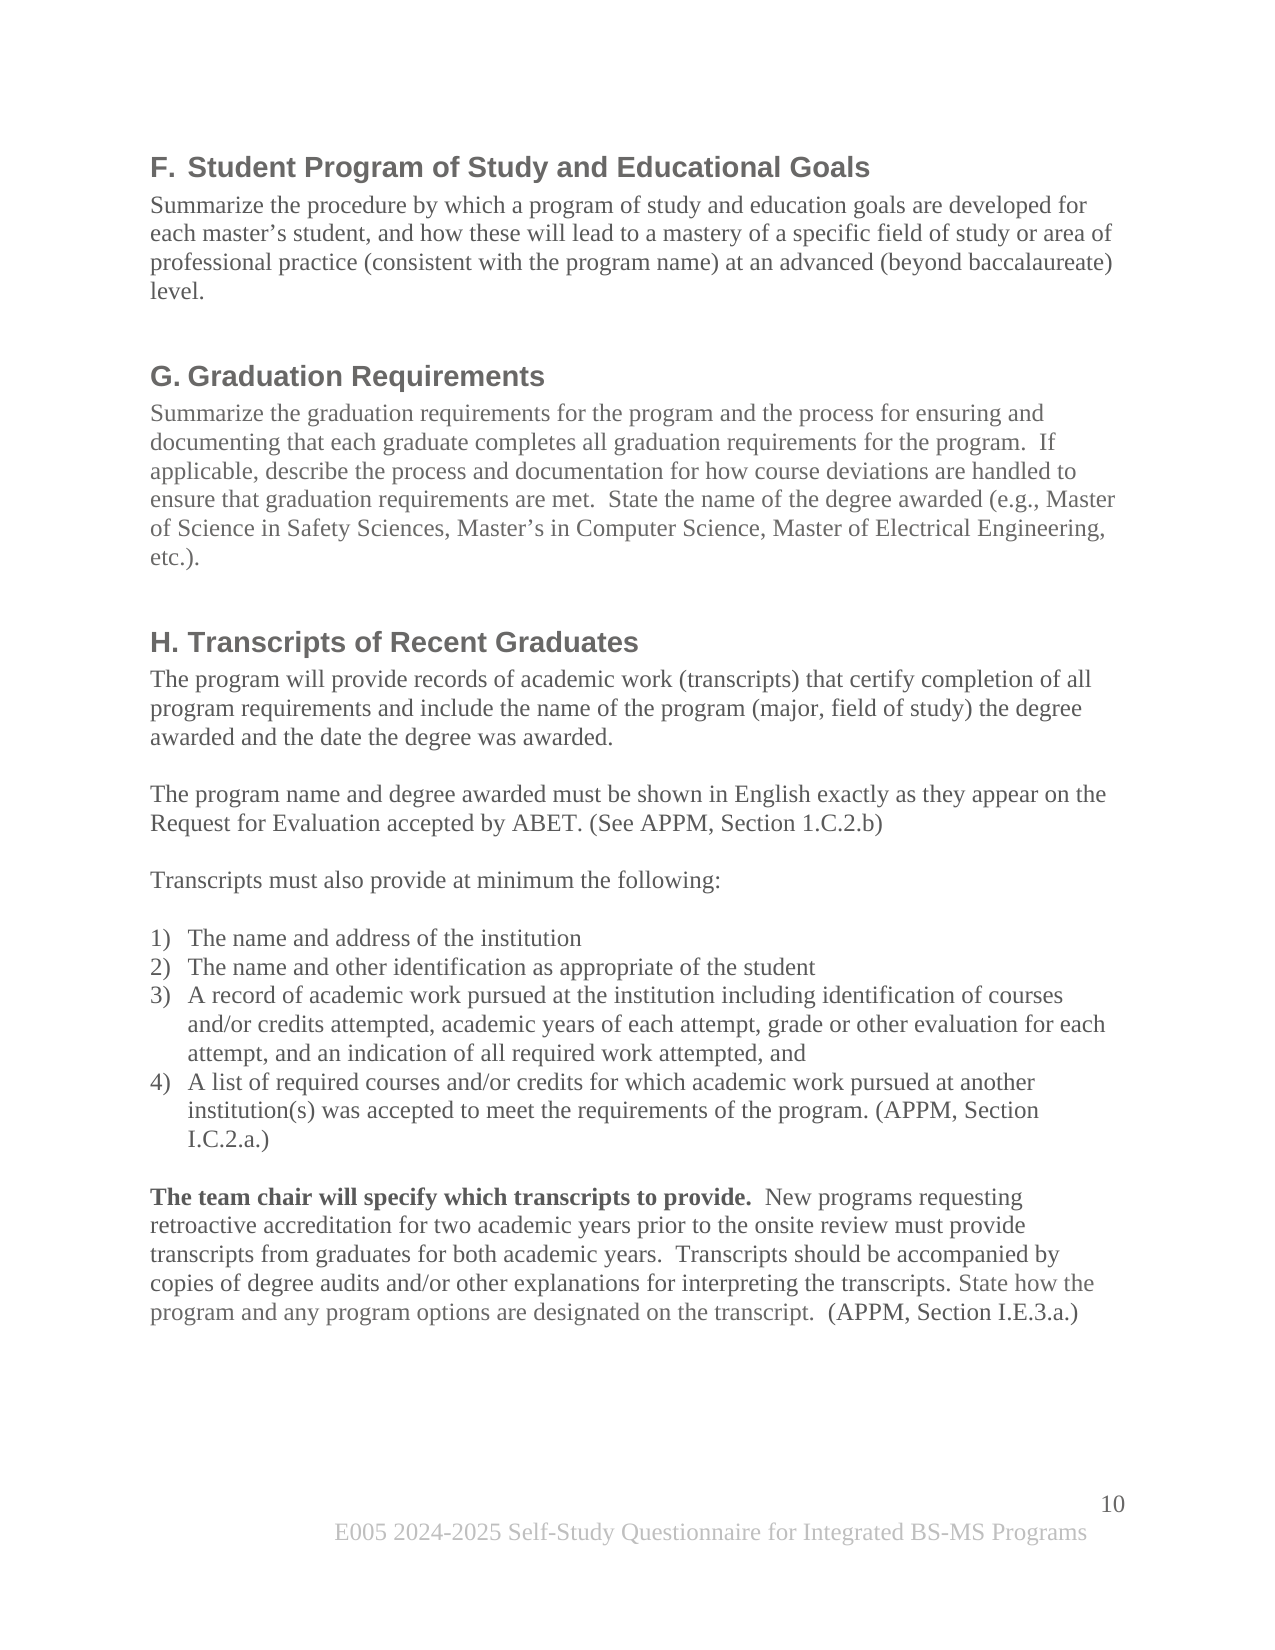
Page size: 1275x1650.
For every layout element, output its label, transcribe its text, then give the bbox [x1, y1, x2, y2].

text Summarize the graduation requirements for the program and the process for ensuring and documenting that each graduate completes all graduation requirements for the program. If applicable, describe the process and documentation for how course deviations are handled to ensure that graduation requirements are met. State the name of the degree awarded (e.g., Master of Science in Safety Sciences, Master’s in Computer Science, Master of Electrical Engineering, etc.). [150, 398, 1125, 571]
list A list of required courses and/or credits for which academic work pursued at another institution(s) was accepted to meet the requirements of the program. (APPM, Section I.C.2.a.) [150, 1067, 1125, 1153]
subtitle Graduation Requirements [150, 358, 1125, 392]
subtitle Student Program of Study and Educational Goals [150, 150, 1125, 183]
text Transcripts must also provide at minimum the following: [150, 866, 1125, 894]
list A record of academic work pursued at the institution including identification of courses and/or credits attempted, academic years of each attempt, grade or other evaluation for each attempt, and an indication of all required work attempted, and [150, 981, 1125, 1067]
list The name and other identification as appropriate of the student [150, 952, 1125, 981]
text Summarize the procedure by which a program of study and education goals are developed for each master’s student, and how these will lead to a mastery of a specific field of study or area of professional practice (consistent with the program name) at an advanced (beyond baccalaureate) level. [150, 190, 1125, 305]
list The name and address of the institution [150, 923, 1125, 952]
subtitle Transcripts of Recent Graduates [150, 624, 1125, 658]
text The program name and degree awarded must be shown in English exactly as they appear on the Request for Evaluation accepted by ABET. (See APPM, Section 1.C.2.b) [150, 779, 1125, 837]
text The program will provide records of academic work (transcripts) that certify completion of all program requirements and include the name of the program (major, field of study) the degree awarded and the date the degree was awarded. [150, 664, 1125, 751]
text The team chair will specify which transcripts to provide. New programs requesting retroactive accreditation for two academic years prior to the onsite review must provide transcripts from graduates for both academic years. Transcripts should be accompanied by copies of degree audits and/or other explanations for interpreting the transcripts. State how the program and any program options are designated on the transcript. (APPM, Section I.E.3.a.) [150, 1182, 1125, 1326]
